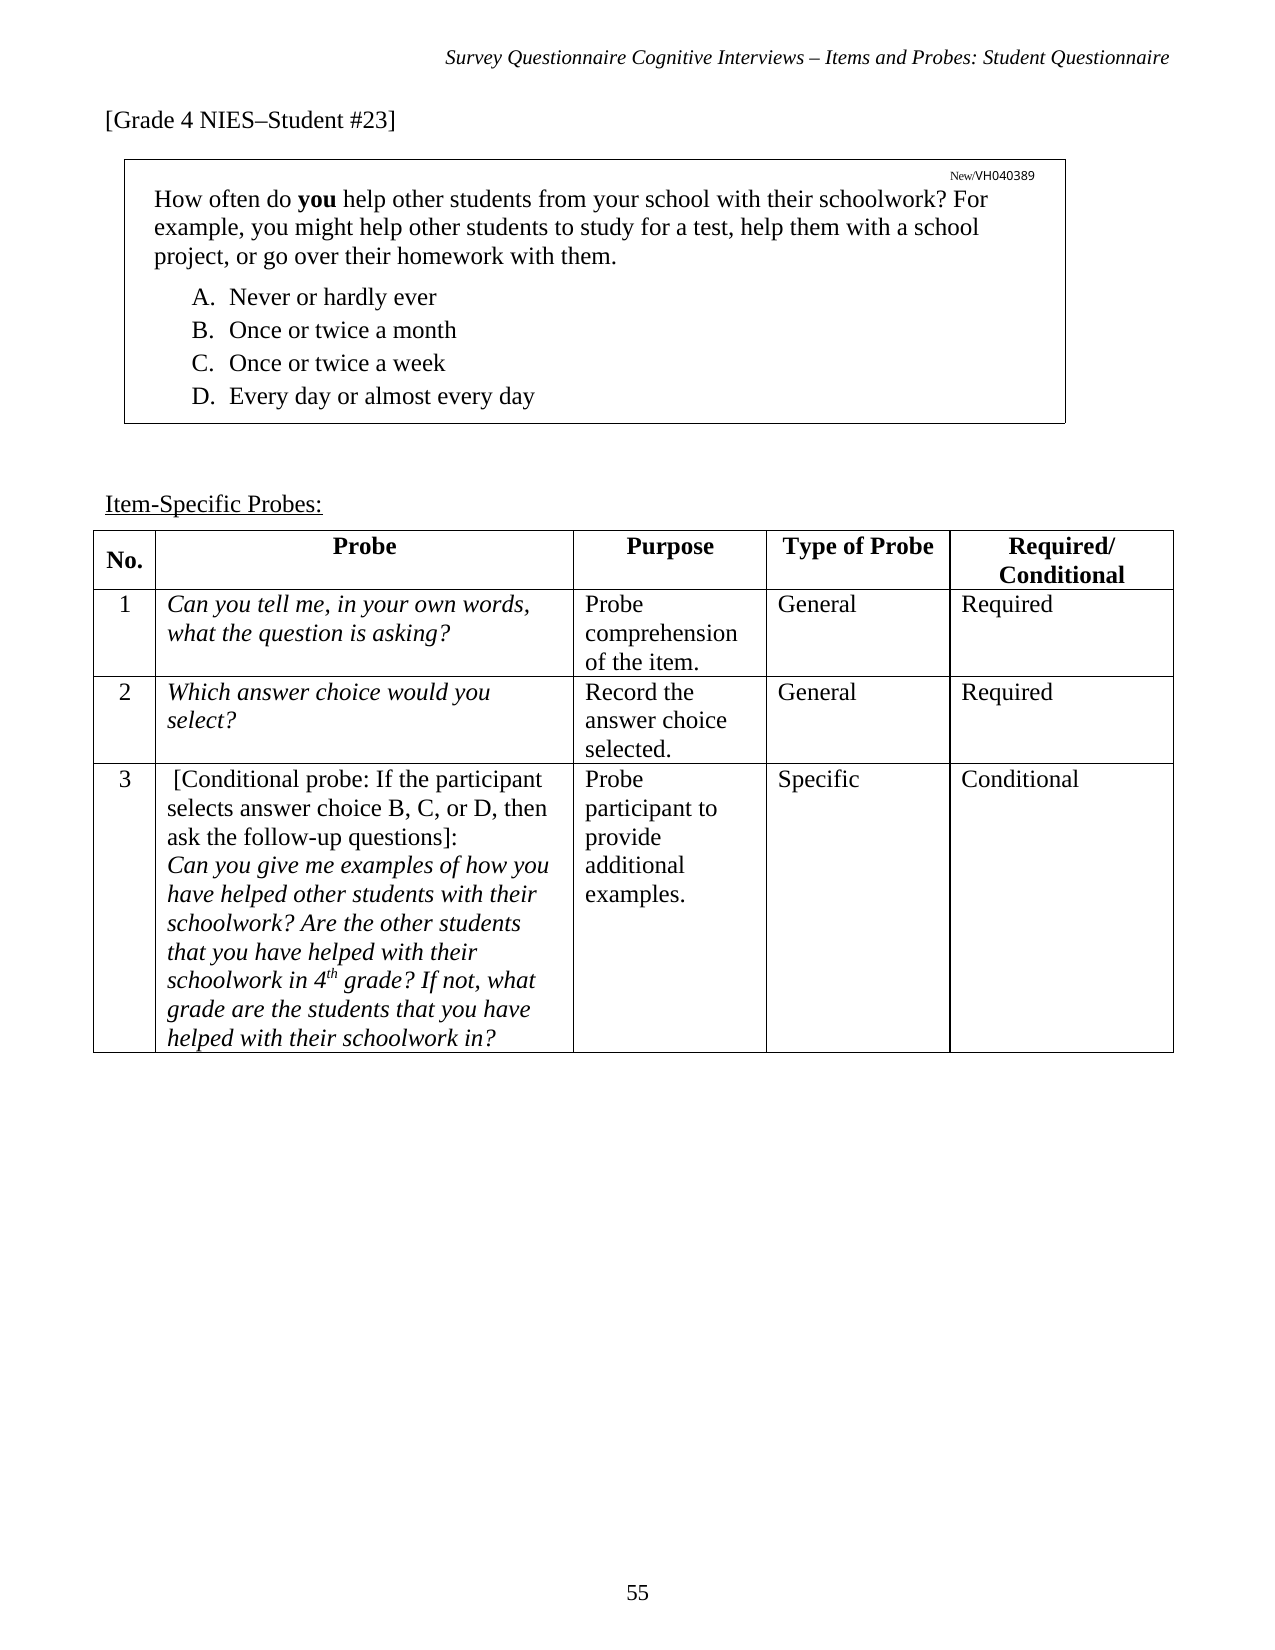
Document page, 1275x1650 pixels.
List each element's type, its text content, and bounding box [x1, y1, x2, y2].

table_cell Can you tell me, in your own words, what the question is asking? [156, 590, 573, 676]
table_cell Which answer choice would you select? [156, 677, 573, 763]
table_cell Probe participant to provide additional examples. [574, 764, 766, 1052]
table_cell 2 [94, 677, 155, 763]
table_cell 3 [94, 764, 155, 1052]
table_cell [Conditional probe: If the participant selects answer choice B, C, or D, then ask the follow-up questions]: Can you give me examples of how you have helped other students with their schoolwork? Are the other students that you have helped with their schoolwork in 4th grade? If not, what grade are the students that you have helped with their schoolwork in? [156, 764, 573, 1052]
table_header Required/ Conditional [951, 531, 1173, 588]
table_cell Conditional [951, 764, 1173, 1052]
table_header Purpose [574, 531, 766, 588]
table_cell Specific [767, 764, 949, 1052]
table_cell 1 [94, 590, 155, 676]
text [Grade 4 NIES–Student #23] [105, 105, 1170, 134]
table_cell Record the answer choice selected. [574, 677, 766, 763]
table_cell Probe comprehension of the item. [574, 590, 766, 676]
table_cell General [767, 590, 949, 676]
table_cell Required [951, 677, 1173, 763]
text Item-Specific Probes: [105, 489, 1170, 517]
table_header No. [94, 531, 155, 588]
table_header Type of Probe [767, 531, 949, 588]
table_cell Required [951, 590, 1173, 676]
table_cell General [767, 677, 949, 763]
table_header Probe [156, 531, 573, 588]
